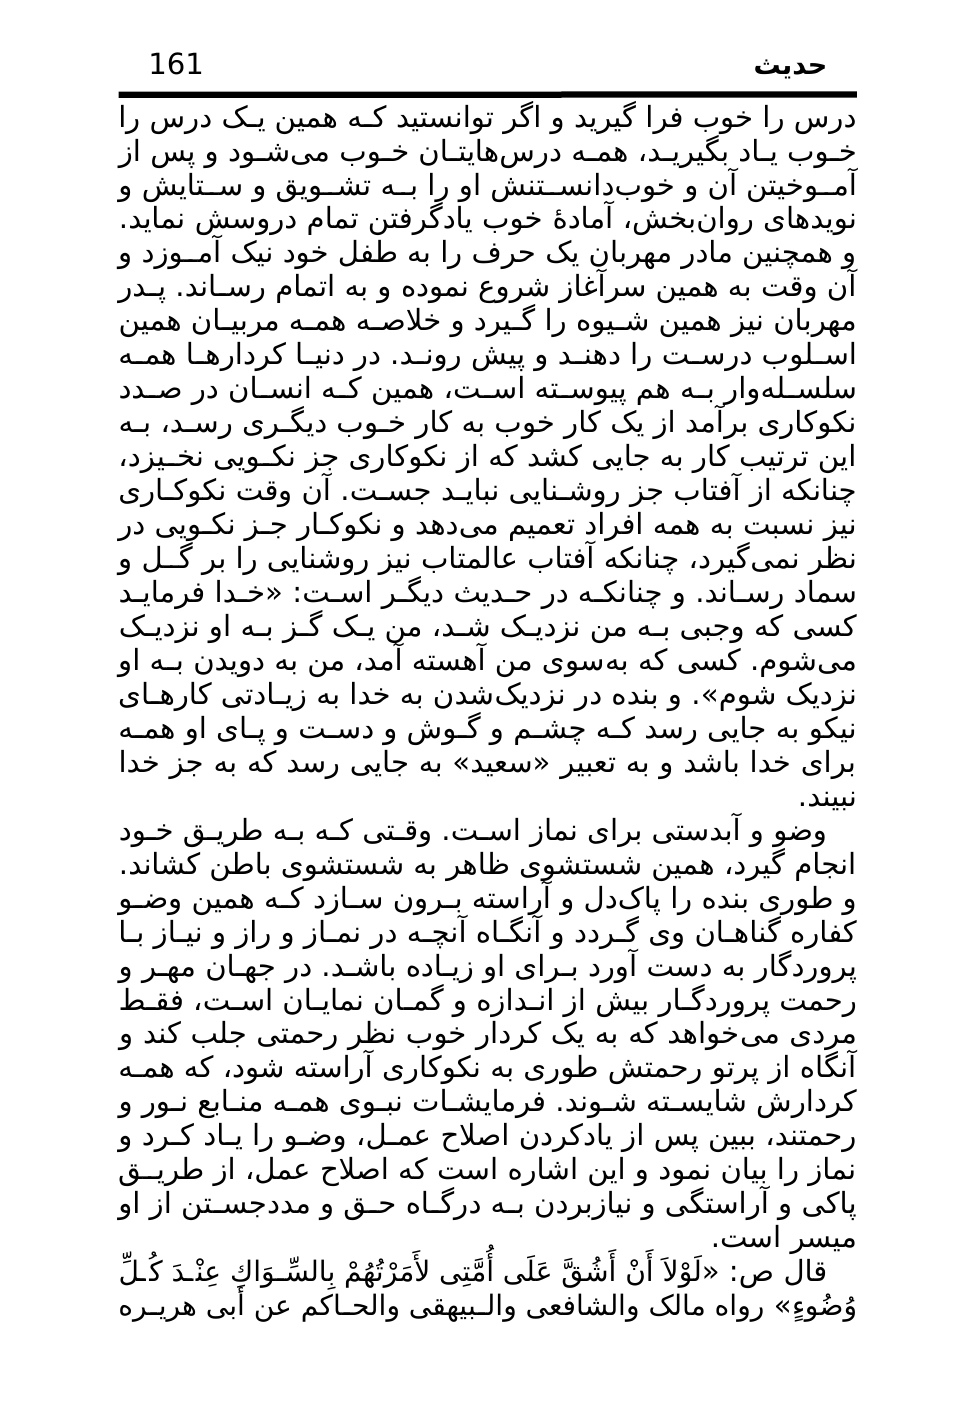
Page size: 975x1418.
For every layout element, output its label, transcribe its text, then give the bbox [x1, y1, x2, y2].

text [118, 100, 857, 813]
text وضو و آبدستی برای نماز است. وقتی که به طریق خود انجام گیرد، همین شستشوی ظاهر به شستشوی باطن کشاند. و طوری بنده را پاک‌دل و آراسته برون سازد که همین وضو کفاره گناهان وی گردد و آنگاه آنچه در نماز و راز و نیاز با پروردگار به دست آورد برای او زیاده باشد. در جهان مهر و رحمت پروردگار بیش از اندازه و گمان نمایان است، فقط مردی می‌خواهد که به یک کردار خوب نظر رحمتی جلب کند و آنگاه از پرتو رحمتش طوری به نکوکاری آراسته شود، که همه کردارش شایسته شوند. فرمایشات نبوی همه منابع نور و رحمتند، ببین پس از یادکردن اصلاح عمل، وضو را یاد کرد و نماز را بیان نمود و این اشاره است که اصلاح عمل، از طریق پاکی و آراستگی و نیازبردن به درگاه حق و مددجستن از او میسر است. [118, 813, 857, 1254]
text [118, 1254, 857, 1322]
